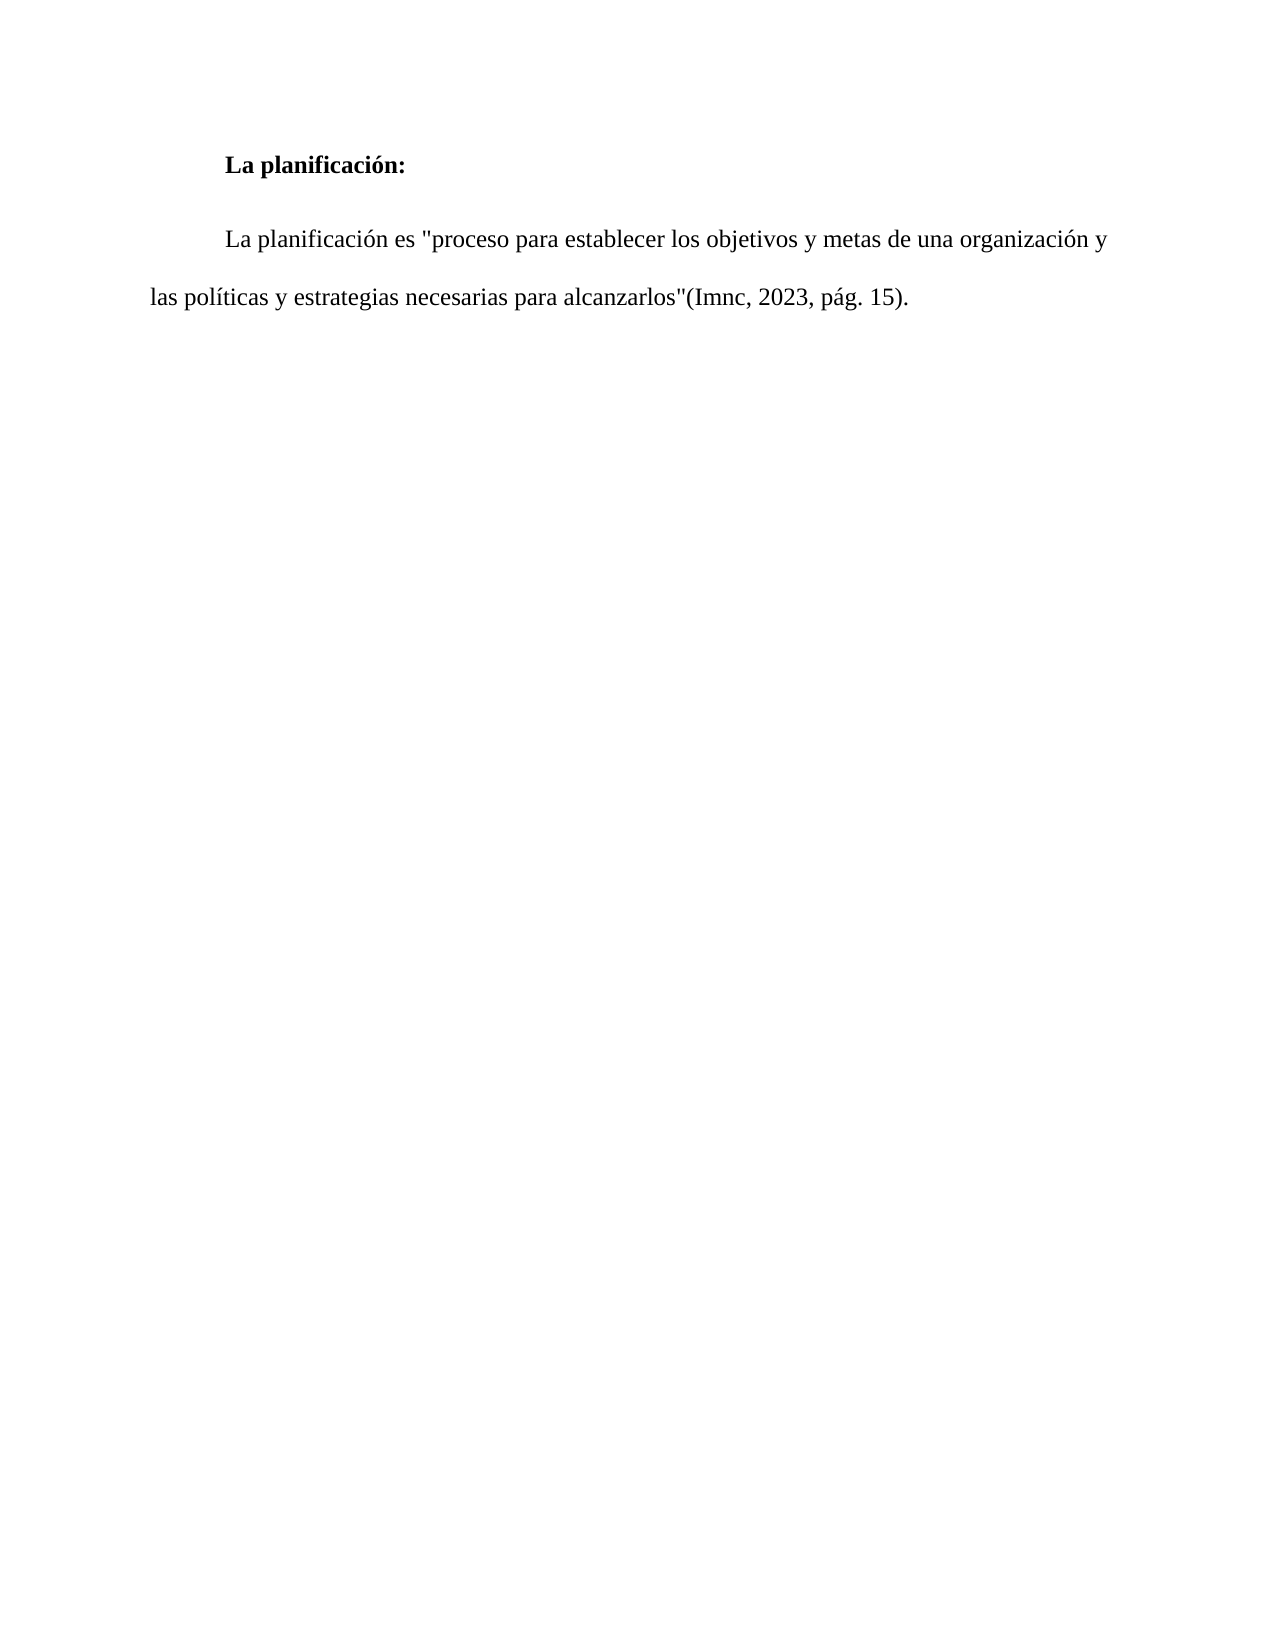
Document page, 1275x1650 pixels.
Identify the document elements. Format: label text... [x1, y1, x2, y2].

text La planificación: [150, 150, 1125, 179]
text La planificación es "proceso para establecer los objetivos y metas de una organización y las políticas y estrategias necesarias para alcanzarlos"(Imnc, 2023, pág. 15). [150, 224, 1125, 310]
